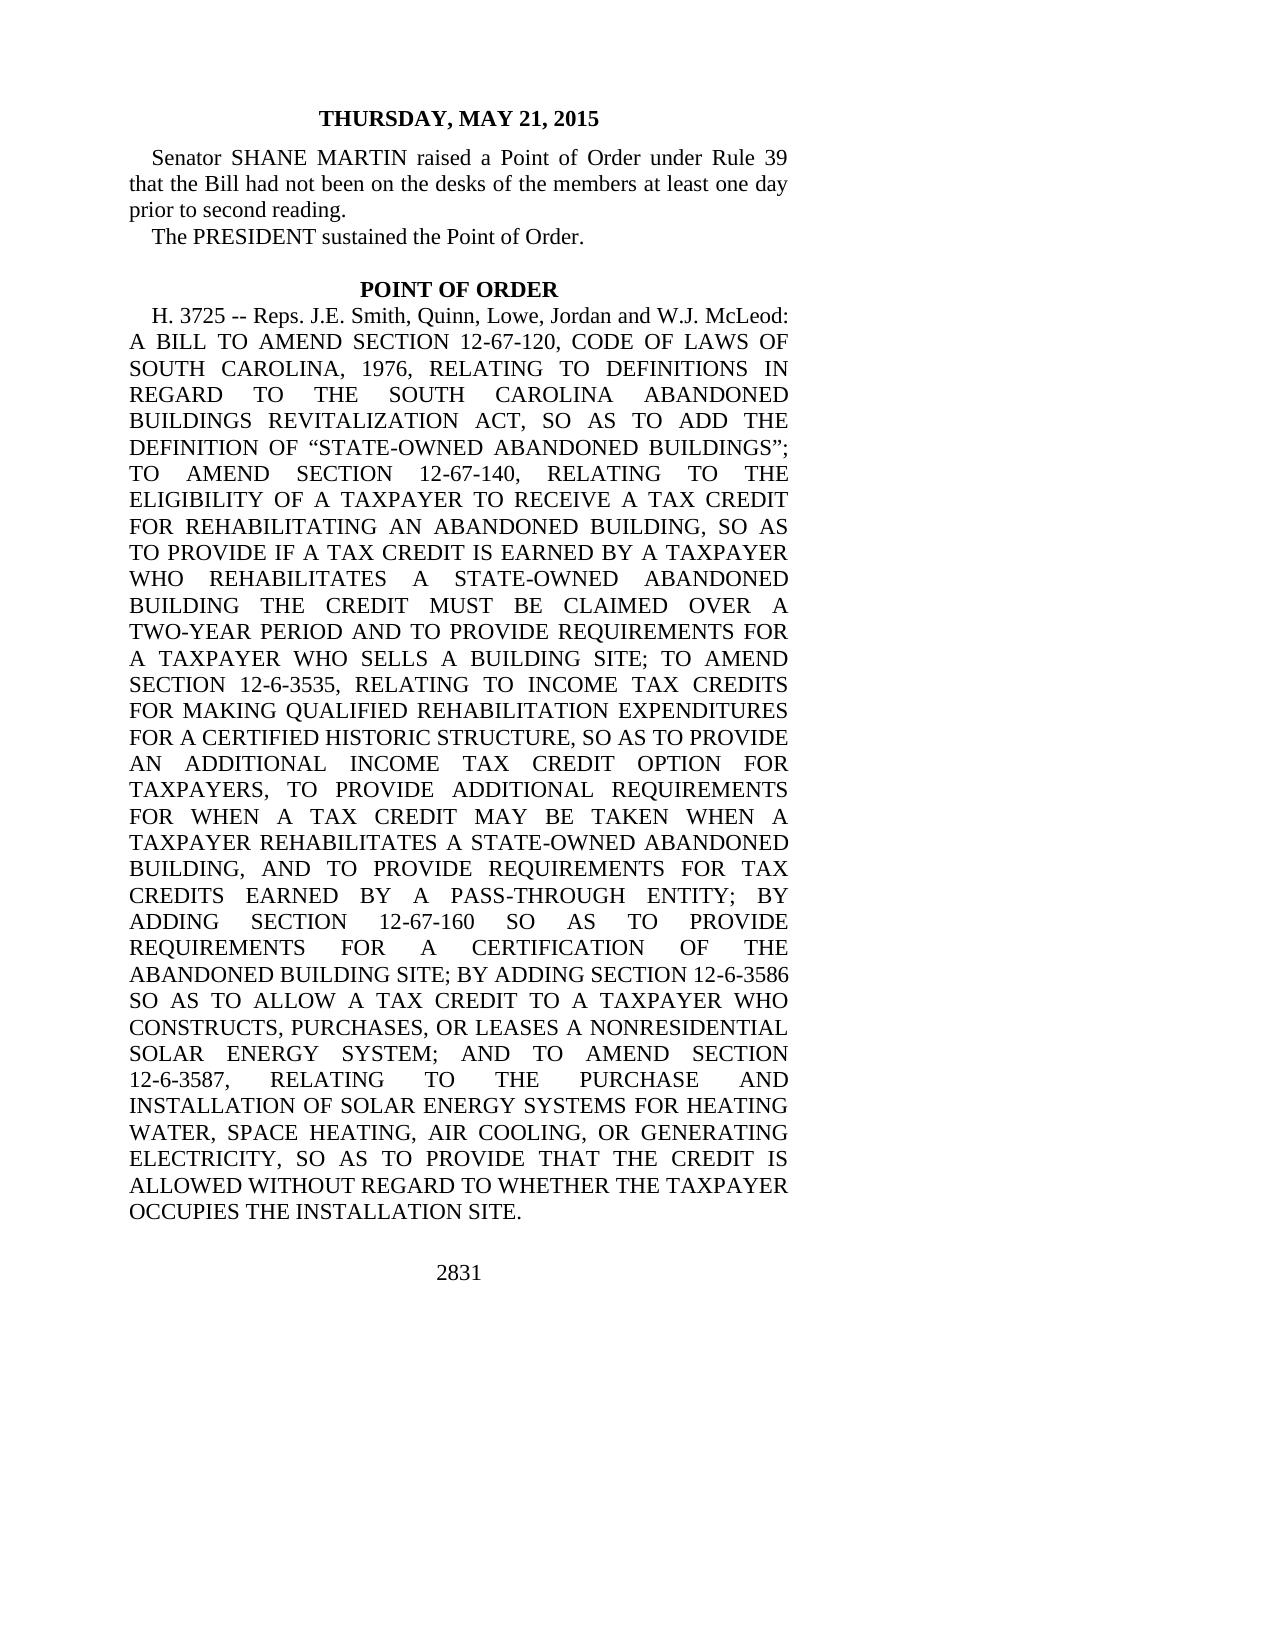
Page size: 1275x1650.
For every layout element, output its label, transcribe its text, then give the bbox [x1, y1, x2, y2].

text POINT OF ORDER [129, 276, 789, 302]
text Senator SHANE MARTIN raised a Point of Order under Rule 39 that the Bill had not been on the desks of the members at least one day prior to second reading. [129, 144, 789, 223]
text The PRESIDENT sustained the Point of Order. [129, 223, 789, 249]
text H. 3725 -- Reps. J.E. Smith, Quinn, Lowe, Jordan and W.J. McLeod: A BILL TO AMEND SECTION 12-67-120, CODE OF LAWS OF SOUTH CAROLINA, 1976, RELATING TO DEFINITIONS IN REGARD TO THE SOUTH CAROLINA ABANDONED BUILDINGS REVITALIZATION ACT, SO AS TO ADD THE DEFINITION OF “STATE-OWNED ABANDONED BUILDINGS”; TO AMEND SECTION 12-67-140, RELATING TO THE ELIGIBILITY OF A TAXPAYER TO RECEIVE A TAX CREDIT FOR REHABILITATING AN ABANDONED BUILDING, SO AS TO PROVIDE IF A TAX CREDIT IS EARNED BY A TAXPAYER WHO REHABILITATES A STATE-OWNED ABANDONED BUILDING THE CREDIT MUST BE CLAIMED OVER A TWO-YEAR PERIOD AND TO PROVIDE REQUIREMENTS FOR A TAXPAYER WHO SELLS A BUILDING SITE; TO AMEND SECTION 12-6-3535, RELATING TO INCOME TAX CREDITS FOR MAKING QUALIFIED REHABILITATION EXPENDITURES FOR A CERTIFIED HISTORIC STRUCTURE, SO AS TO PROVIDE AN ADDITIONAL INCOME TAX CREDIT OPTION FOR TAXPAYERS, TO PROVIDE ADDITIONAL REQUIREMENTS FOR WHEN A TAX CREDIT MAY BE TAKEN WHEN A TAXPAYER REHABILITATES A STATE-OWNED ABANDONED BUILDING, AND TO PROVIDE REQUIREMENTS FOR TAX CREDITS EARNED BY A PASS-THROUGH ENTITY; BY ADDING SECTION 12-67-160 SO AS TO PROVIDE REQUIREMENTS FOR A CERTIFICATION OF THE ABANDONED BUILDING SITE; BY ADDING SECTION 12-6-3586 SO AS TO ALLOW A TAX CREDIT TO A TAXPAYER WHO CONSTRUCTS, PURCHASES, OR LEASES A NONRESIDENTIAL SOLAR ENERGY SYSTEM; AND TO AMEND SECTION 12-6-3587, RELATING TO THE PURCHASE AND INSTALLATION OF SOLAR ENERGY SYSTEMS FOR HEATING WATER, SPACE HEATING, AIR COOLING, OR GENERATING ELECTRICITY, SO AS TO PROVIDE THAT THE CREDIT IS ALLOWED WITHOUT REGARD TO WHETHER THE TAXPAYER OCCUPIES THE INSTALLATION SITE. [129, 302, 789, 1224]
